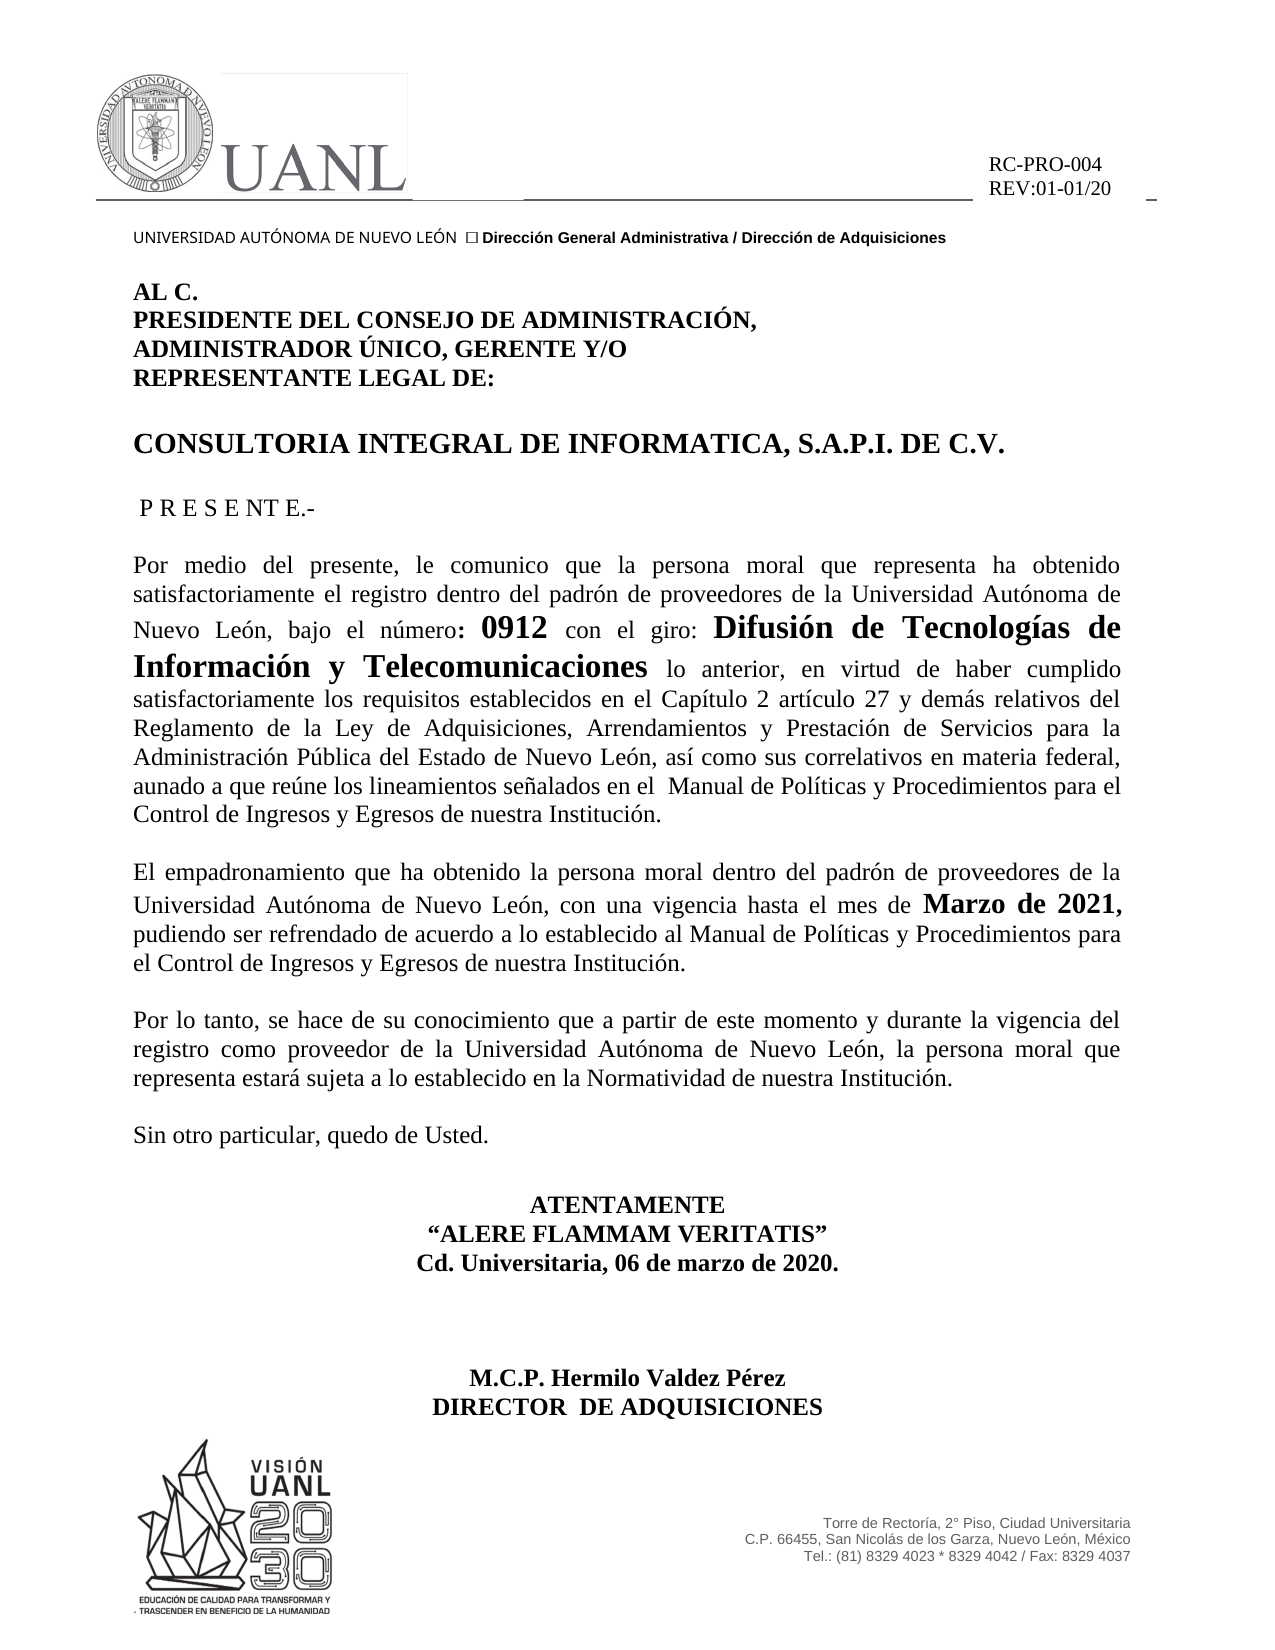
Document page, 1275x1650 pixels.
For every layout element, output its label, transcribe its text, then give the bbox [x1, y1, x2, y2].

text AL C. [133, 277, 1122, 305]
text P R E S E NT E.- [133, 493, 1122, 522]
text ATENTAMENTE [133, 1191, 1122, 1219]
text REPRESENTANTE LEGAL DE: [133, 363, 1122, 392]
subtitle Cd. Universitaria, 06 de marzo de 2020. [133, 1248, 1122, 1277]
text El empadronamiento que ha obtenido la persona moral dentro del padrón de proveedores de la Universidad Autónoma de Nuevo León, con una vigencia hasta el mes de Marzo de 2021, pudiendo ser refrendado de acuerdo a lo establecido al Manual de Políticas y Procedimientos para el Control de Ingresos y Egresos de nuestra Institución. [133, 857, 1122, 977]
picture [95, 73, 408, 193]
text M.C.P. Hermilo Valdez Pérez [133, 1363, 1122, 1392]
text Por lo tanto, se hace de su conocimiento que a partir de este momento y durante la vigencia del registro como proveedor de de Nuevo León, la persona moral que representa estará sujeta a lo establecido en la Normatividad de nuestra Institución. [133, 1006, 1122, 1092]
text Sin otro particular, quedo de Usted. [133, 1121, 1122, 1149]
text CONSULTORIA INTEGRAL DE INFORMATICA, S.A.P.I. DE C.V. [133, 426, 1122, 459]
text DIRECTOR DE ADQUISICIONES [133, 1392, 1122, 1421]
text ADMINISTRADOR ÚNICO, GERENTE Y/O [133, 334, 1122, 363]
text “ALERE FLAMMAM VERITATIS” [133, 1219, 1122, 1248]
text Por medio del presente, le comunico que la persona moral que representa ha obtenido satisfactoriamente el registro dentro del padrón de proveedores de la Universidad Autónoma de Nuevo León, bajo el número: 0912 con el giro: Difusión de Tecnologías de Información y Telecomunicaciones lo anterior, en virtud de haber cumplido satisfactoriamente los requisitos establecidos en el Capítulo 2 artículo 27 y demás relativos del Reglamento de la Ley de Adquisiciones, Arrendamientos y Prestación de Servicios para la Administración Pública del Estado de Nuevo León, así como sus correlativos en materia federal, aunado a que reúne los lineamientos señalados en el Manual de Políticas y Procedimientos para el Control de Ingresos y Egresos de nuestra Institución. [133, 550, 1122, 828]
text PRESIDENTE DEL CONSEJO DE ADMINISTRACIÓN, [133, 305, 1122, 334]
picture [137, 1439, 334, 1614]
